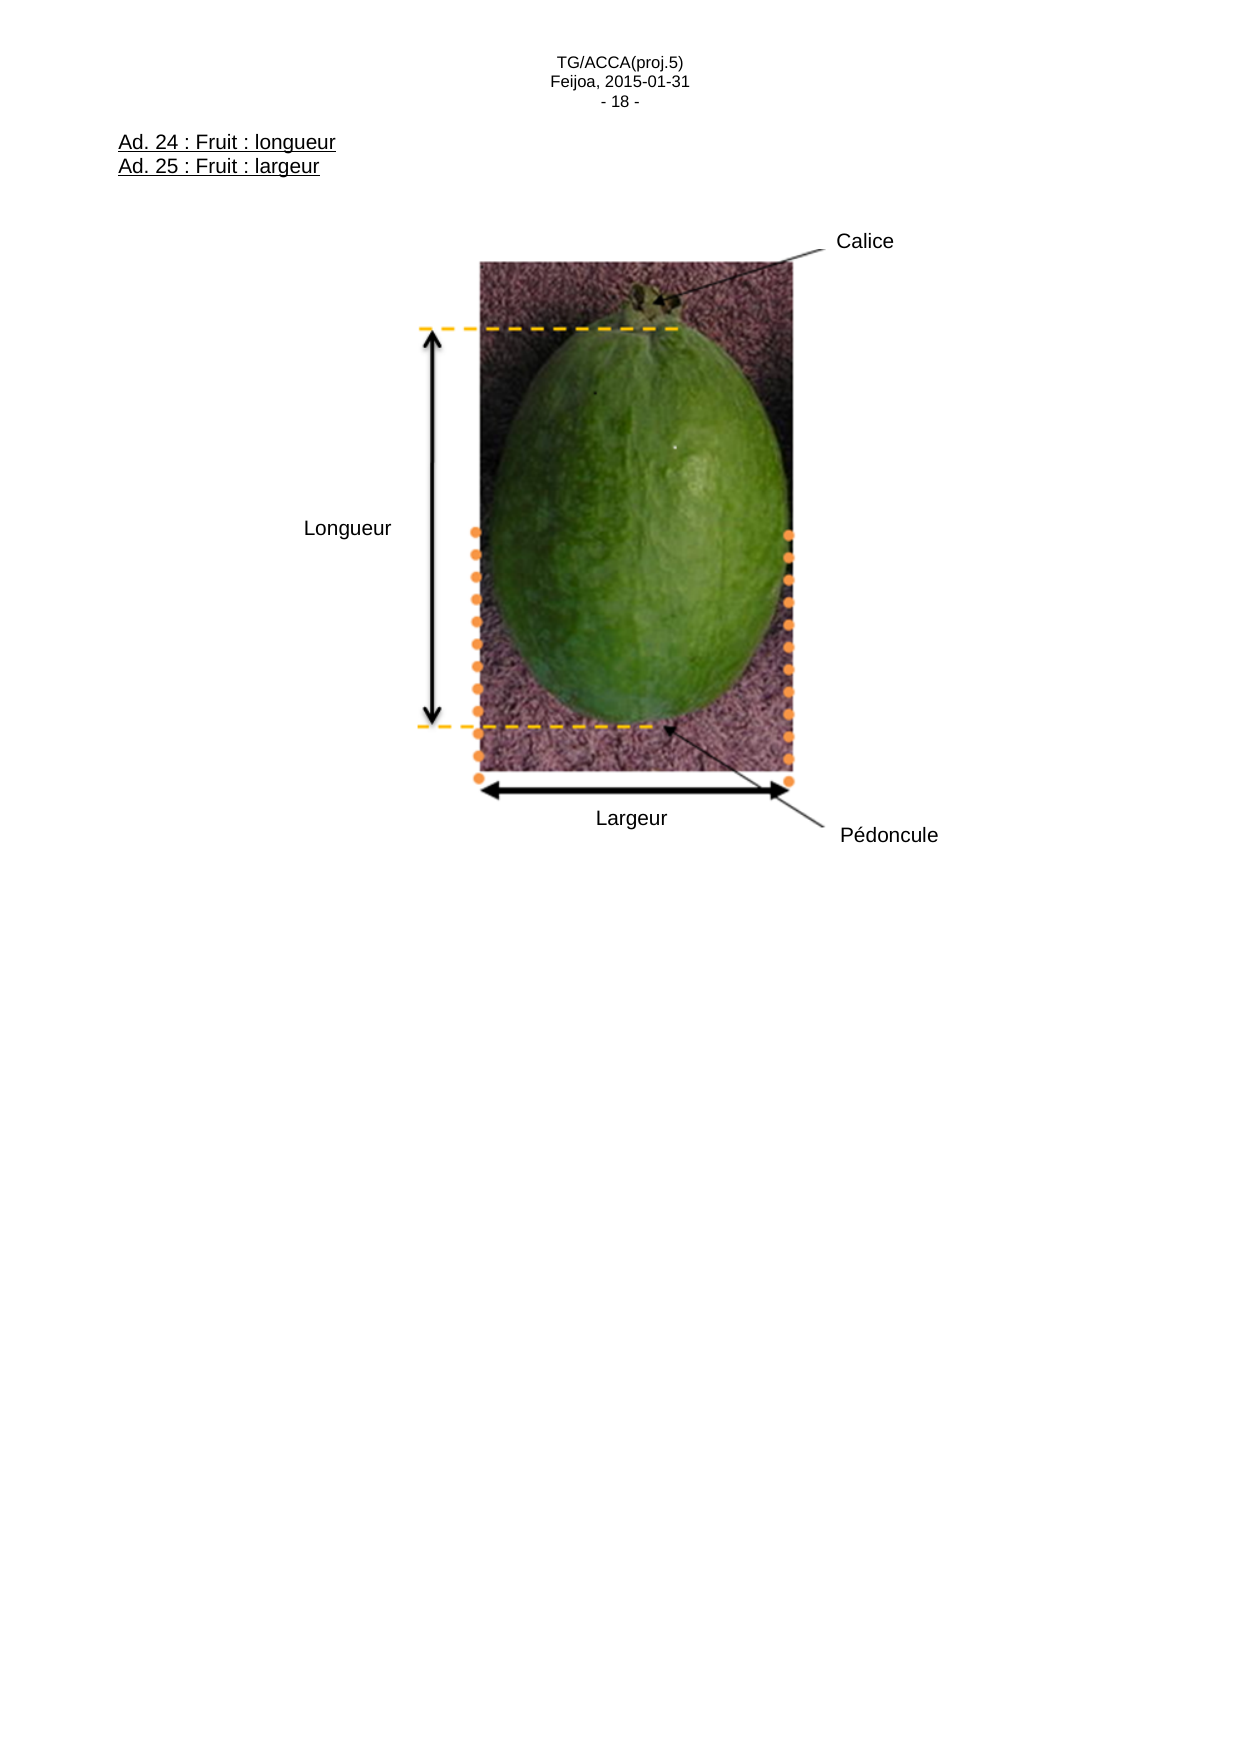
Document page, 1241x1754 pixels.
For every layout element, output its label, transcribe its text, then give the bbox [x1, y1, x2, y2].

picture [414, 249, 826, 830]
text Ad. 25 : Fruit : largeur [118, 154, 1122, 178]
text Ad. 24 : Fruit : longueur [118, 130, 1122, 154]
